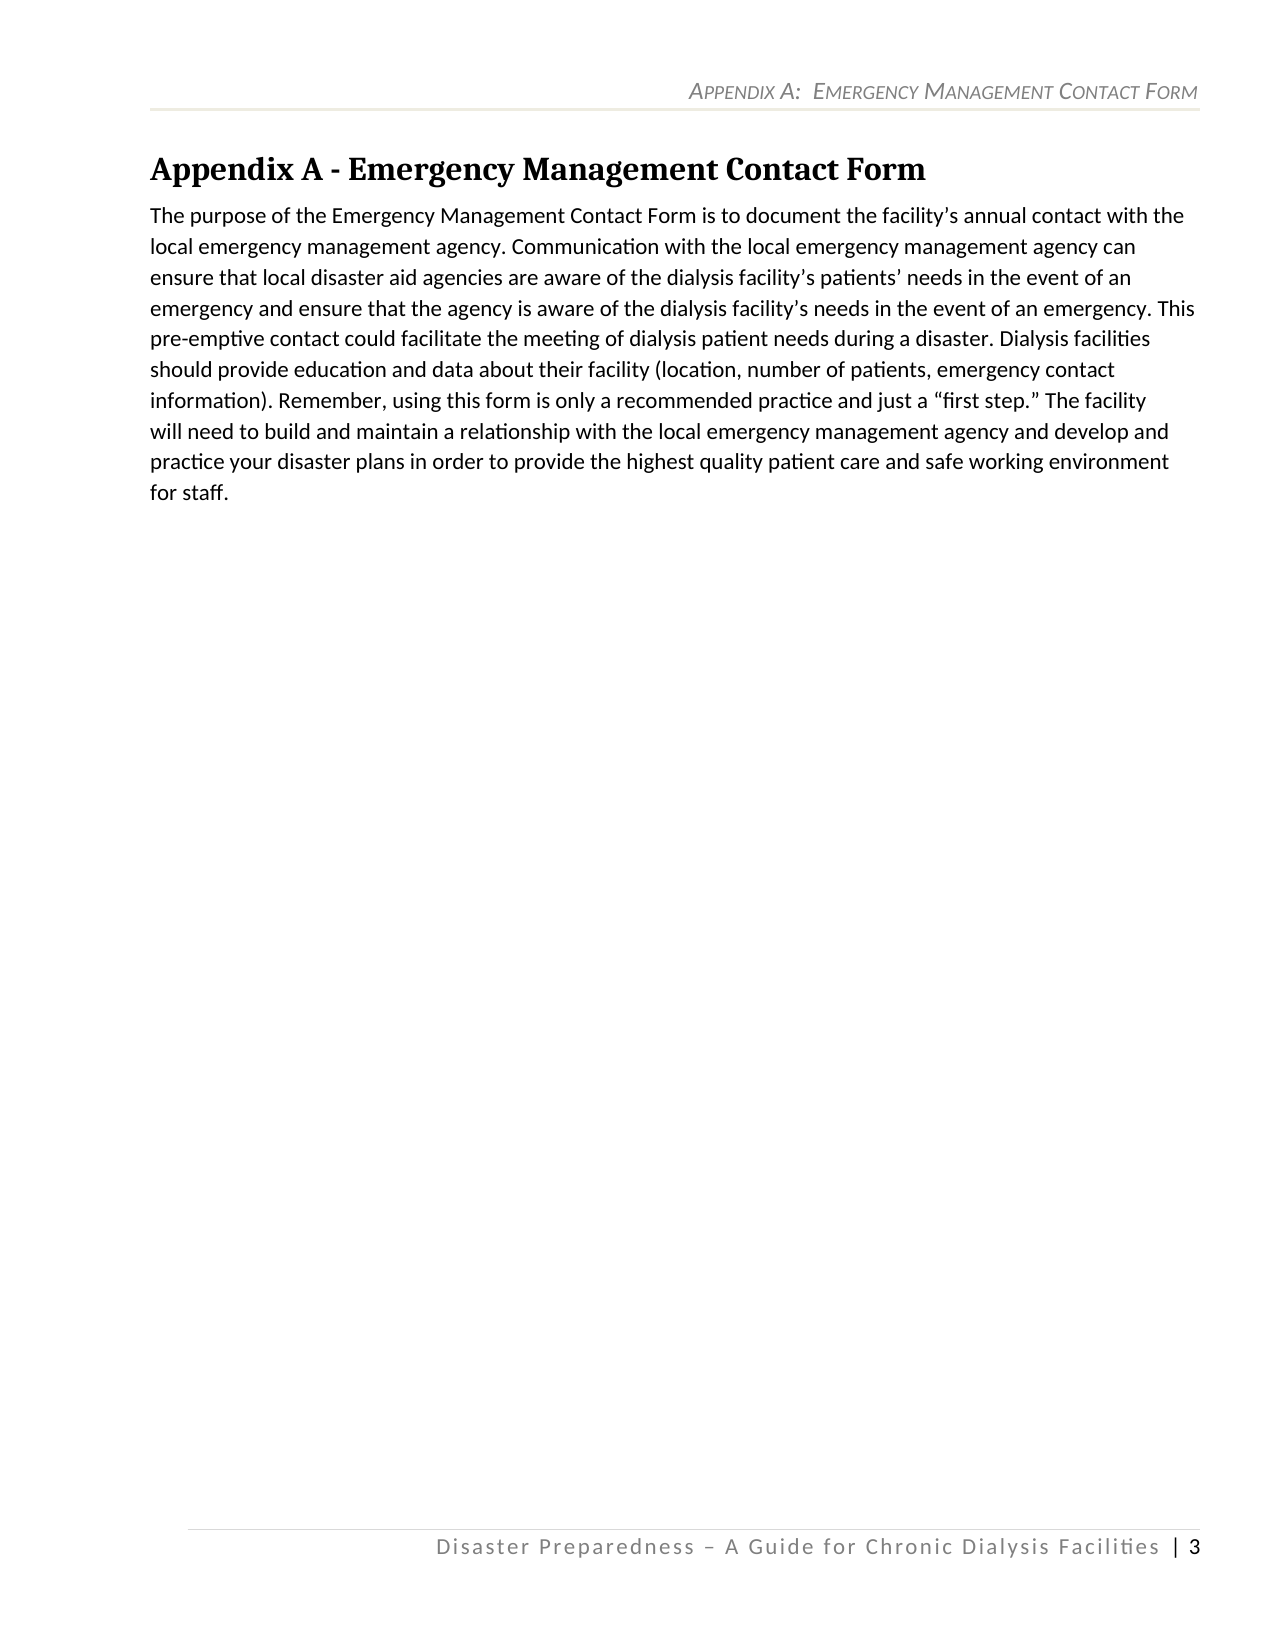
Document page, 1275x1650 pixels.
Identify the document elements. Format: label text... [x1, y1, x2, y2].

text The purpose of the Emergency Management Contact Form is to document the facility’s annual contact with the local emergency management agency. Communication with the local emergency management agency can ensure that local disaster aid agencies are aware of the dialysis facility’s patients’ needs in the event of an emergency and ensure that the agency is aware of the dialysis facility’s needs in the event of an emergency. This pre-emptive contact could facilitate the meeting of dialysis patient needs during a disaster. Dialysis facilities should provide education and data about their facility (location, number of patients, emergency contact information). Remember, using this form is only a recommended practice and just a “first step.” The facility will need to build and maintain a relationship with the local emergency management agency and develop and practice your disaster plans in order to provide the highest quality patient care and safe working environment for staff. [150, 202, 1200, 506]
subtitle Appendix A - Emergency Management Contact Form [150, 151, 1200, 189]
